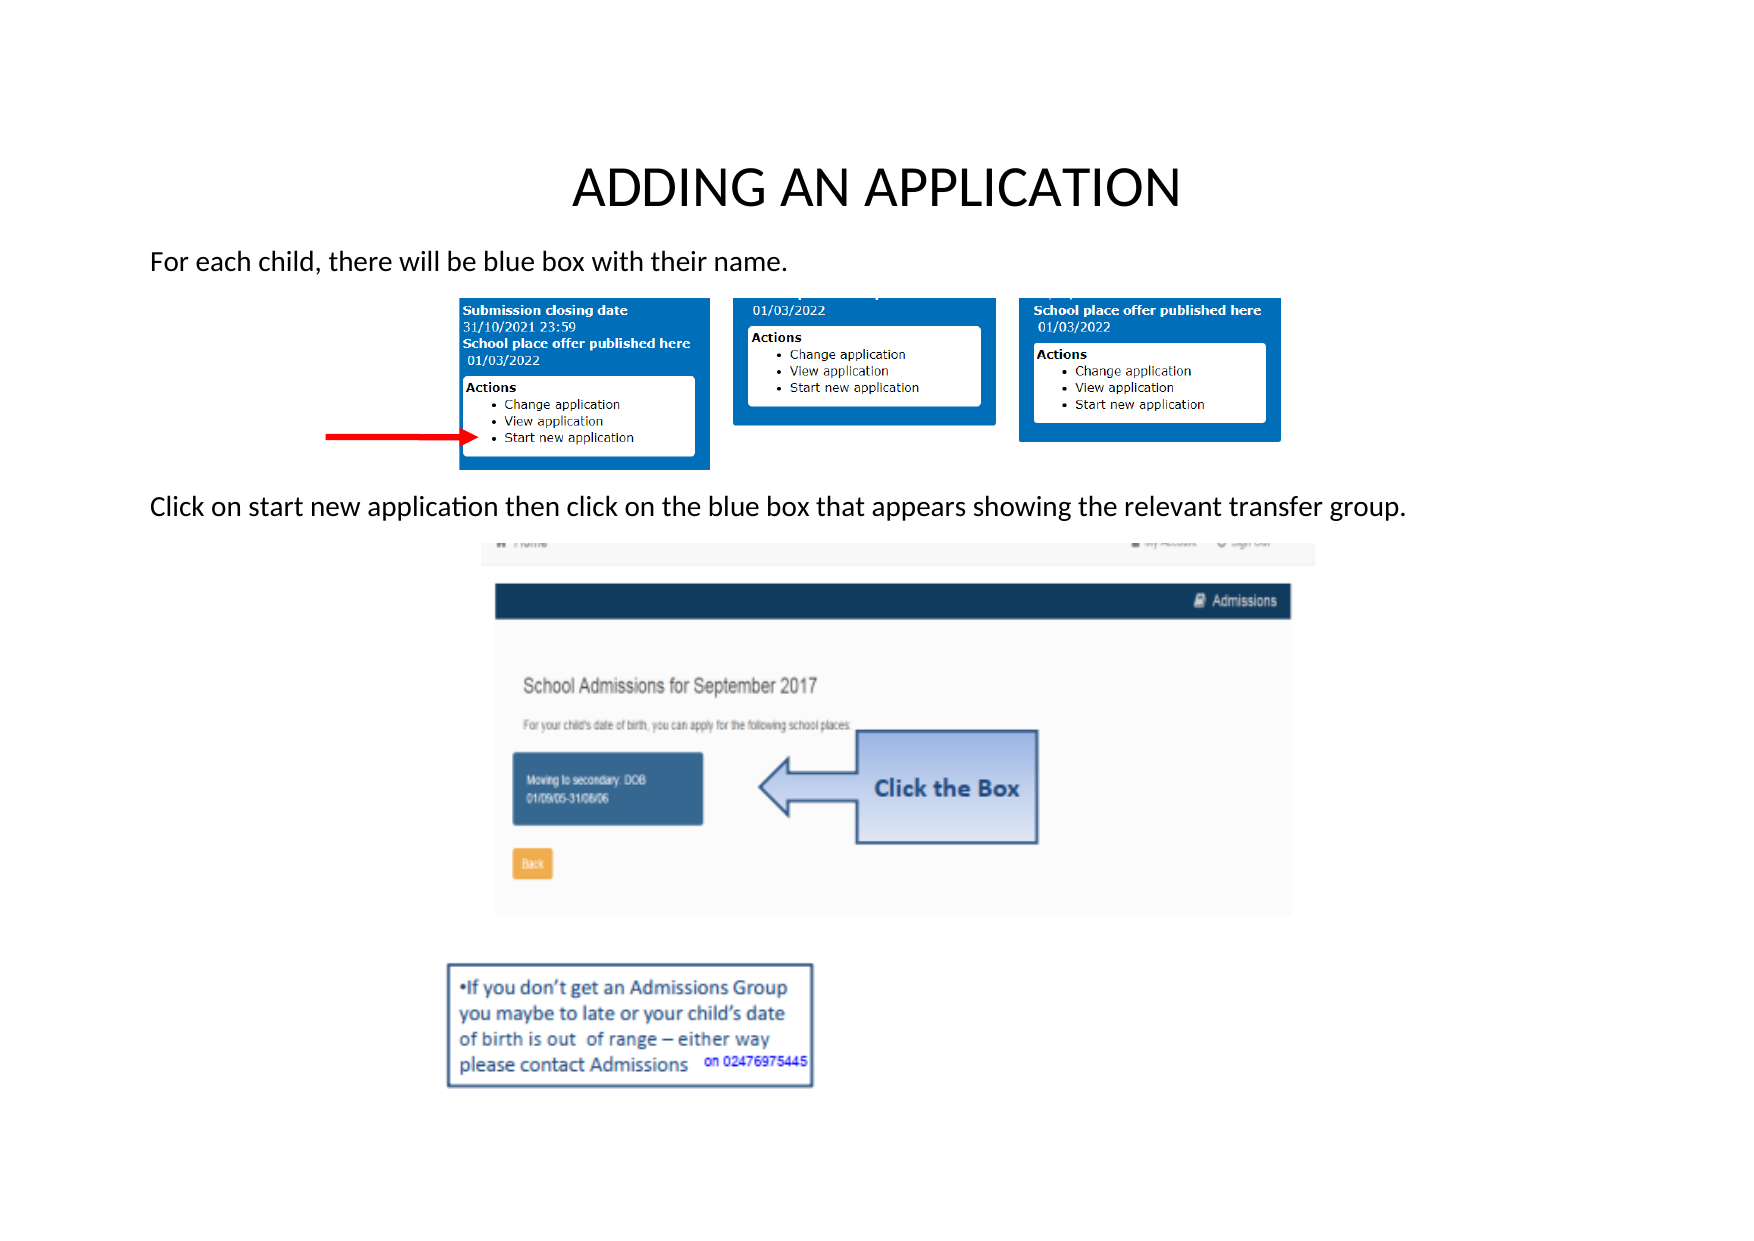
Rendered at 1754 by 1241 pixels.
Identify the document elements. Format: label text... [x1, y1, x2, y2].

picture [459, 298, 1295, 470]
text For each child, there will be blue box with their name. [150, 243, 1604, 279]
text Click on start new application then click on the blue box that appears showing the relevant transfer group. [150, 488, 1604, 524]
text ADDING AN APPLICATION [150, 150, 1604, 221]
picture [439, 543, 1316, 1096]
